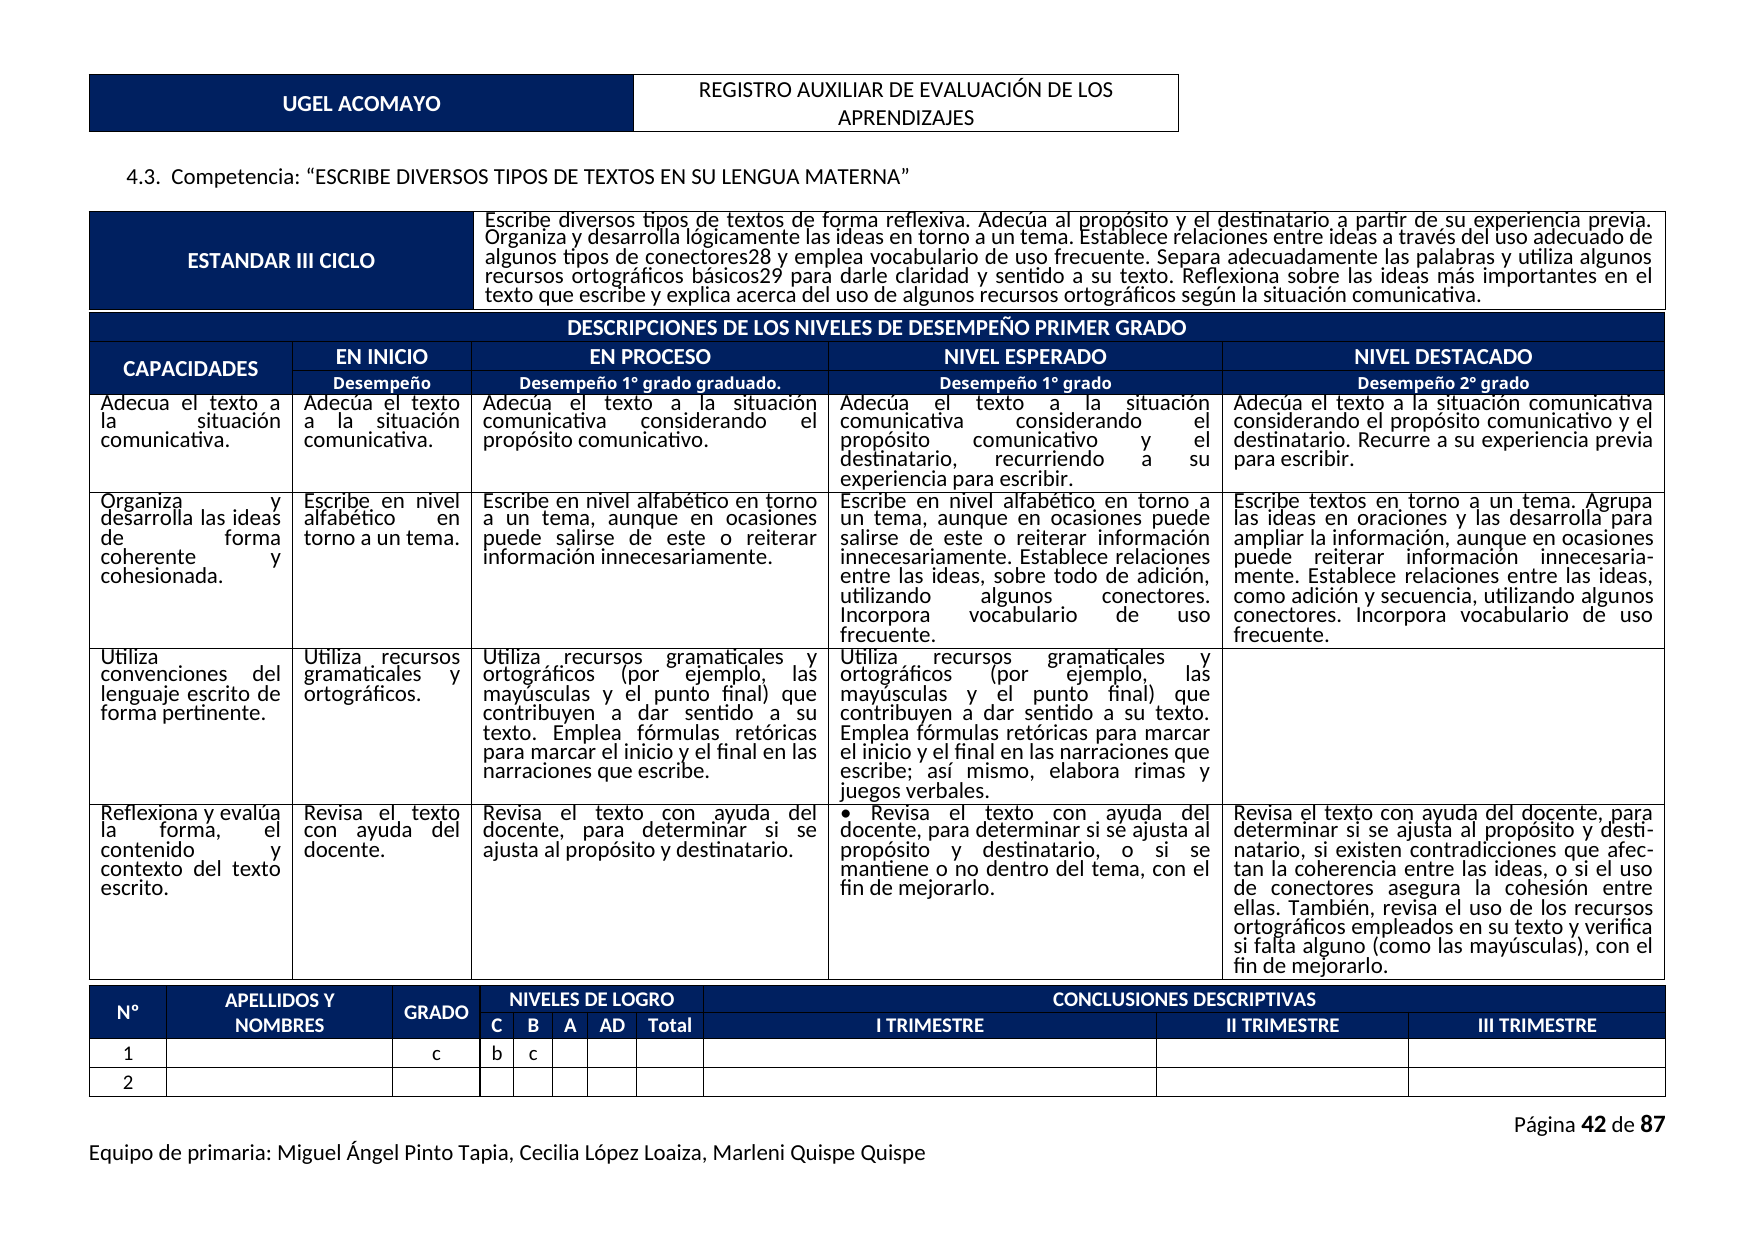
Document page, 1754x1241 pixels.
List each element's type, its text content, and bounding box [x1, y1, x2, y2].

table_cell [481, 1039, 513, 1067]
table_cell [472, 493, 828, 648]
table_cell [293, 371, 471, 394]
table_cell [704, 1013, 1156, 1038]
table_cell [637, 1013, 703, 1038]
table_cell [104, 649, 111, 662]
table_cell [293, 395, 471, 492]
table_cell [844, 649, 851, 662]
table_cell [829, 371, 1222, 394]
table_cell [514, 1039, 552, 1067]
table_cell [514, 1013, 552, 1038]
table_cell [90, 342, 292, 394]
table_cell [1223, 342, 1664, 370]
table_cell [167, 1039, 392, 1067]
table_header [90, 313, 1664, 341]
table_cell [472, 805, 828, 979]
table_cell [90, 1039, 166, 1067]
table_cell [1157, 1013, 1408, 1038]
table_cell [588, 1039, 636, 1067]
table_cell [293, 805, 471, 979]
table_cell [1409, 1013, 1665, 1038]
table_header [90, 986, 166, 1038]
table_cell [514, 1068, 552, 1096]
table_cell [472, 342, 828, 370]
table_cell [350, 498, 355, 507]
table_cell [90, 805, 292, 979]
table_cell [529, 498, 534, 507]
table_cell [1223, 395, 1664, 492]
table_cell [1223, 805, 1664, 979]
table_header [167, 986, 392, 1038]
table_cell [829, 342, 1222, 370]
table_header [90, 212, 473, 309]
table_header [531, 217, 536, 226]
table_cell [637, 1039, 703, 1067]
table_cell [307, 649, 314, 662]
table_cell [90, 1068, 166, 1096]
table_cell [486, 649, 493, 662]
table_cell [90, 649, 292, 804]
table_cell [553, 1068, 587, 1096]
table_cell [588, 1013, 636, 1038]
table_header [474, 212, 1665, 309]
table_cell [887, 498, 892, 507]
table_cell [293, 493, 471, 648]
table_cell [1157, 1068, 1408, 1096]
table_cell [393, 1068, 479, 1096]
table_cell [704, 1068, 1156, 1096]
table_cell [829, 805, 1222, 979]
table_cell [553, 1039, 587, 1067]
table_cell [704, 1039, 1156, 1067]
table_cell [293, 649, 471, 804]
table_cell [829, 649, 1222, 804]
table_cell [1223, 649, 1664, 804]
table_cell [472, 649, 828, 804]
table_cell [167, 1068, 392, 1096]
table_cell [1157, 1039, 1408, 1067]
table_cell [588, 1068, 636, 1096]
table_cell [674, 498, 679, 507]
list Competencia: “ESCRIBE DIVERSOS TIPOS DE TEXTOS EN SU LENGUA MATERNA” [126, 162, 1665, 191]
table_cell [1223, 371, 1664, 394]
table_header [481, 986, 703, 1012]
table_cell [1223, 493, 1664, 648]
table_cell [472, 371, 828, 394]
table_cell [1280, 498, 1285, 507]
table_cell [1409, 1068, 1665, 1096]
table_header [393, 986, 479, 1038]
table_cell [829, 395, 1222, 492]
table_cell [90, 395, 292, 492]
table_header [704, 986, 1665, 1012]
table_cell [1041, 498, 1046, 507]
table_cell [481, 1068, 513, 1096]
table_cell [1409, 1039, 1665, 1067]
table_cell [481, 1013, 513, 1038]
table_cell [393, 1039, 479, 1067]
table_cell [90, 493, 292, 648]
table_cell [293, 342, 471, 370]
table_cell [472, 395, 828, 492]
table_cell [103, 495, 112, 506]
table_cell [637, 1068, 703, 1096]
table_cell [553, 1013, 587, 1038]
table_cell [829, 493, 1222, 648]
